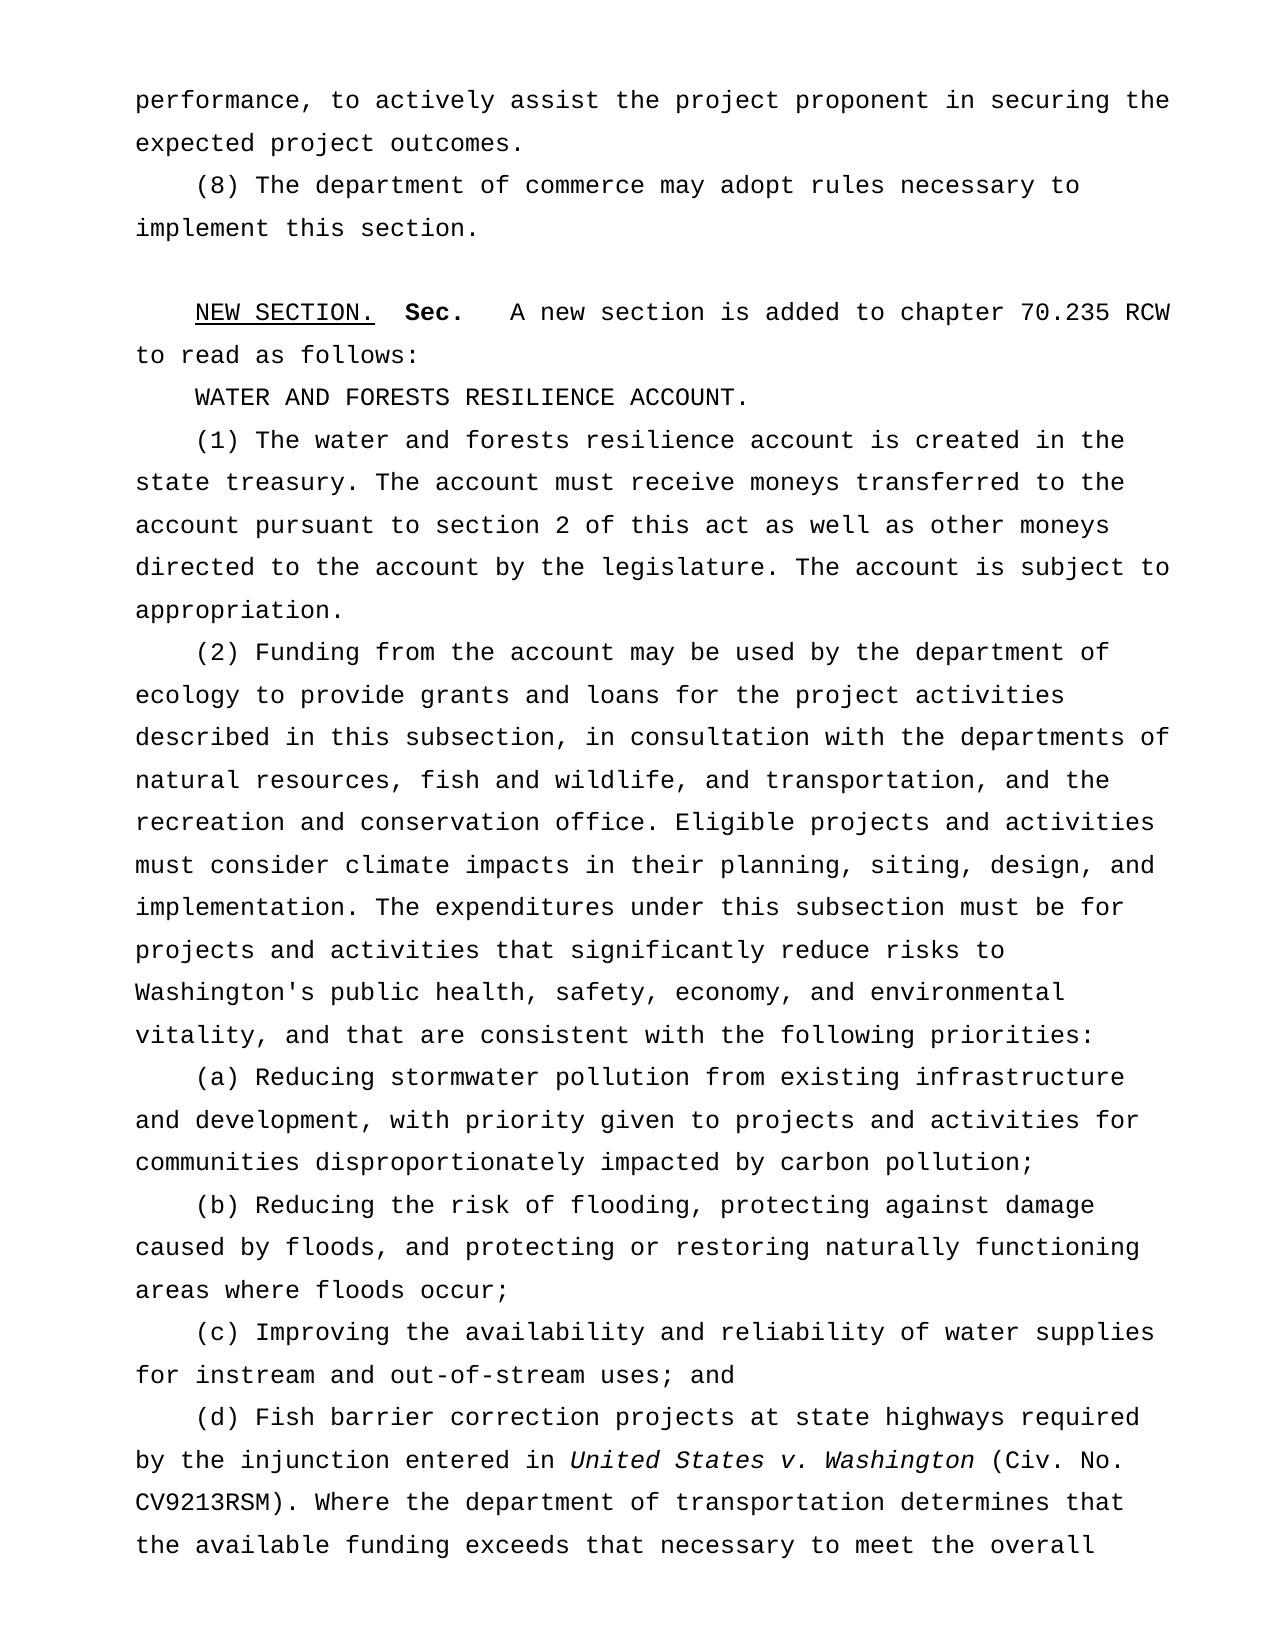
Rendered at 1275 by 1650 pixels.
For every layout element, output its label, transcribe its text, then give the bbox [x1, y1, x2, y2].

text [135, 75, 1170, 160]
text (c) Improving the availability and reliability of water supplies for instream and out-of-stream uses; and [135, 1307, 1170, 1392]
text (8) The department of commerce may adopt rules necessary to implement this section. [135, 160, 1170, 245]
text (b) Reducing the risk of flooding, protecting against damage caused by floods, and protecting or restoring naturally functioning areas where floods occur; [135, 1179, 1170, 1307]
text NEW SECTION. Sec. A new section is added to chapter 70.235 RCW to read as follows: [135, 287, 1170, 372]
text WATER AND FORESTS RESILIENCE ACCOUNT. [135, 372, 1170, 414]
text (2) Funding from the account may be used by the department of ecology to provide grants and loans for the project activities described in this subsection, in consultation with the departments of natural resources, fish and wildlife, and transportation, and the recreation and conservation office. Eligible projects and activities must consider climate impacts in their planning, siting, design, and implementation. The expenditures under this subsection must be for projects and activities that significantly reduce risks to Washington's public health, safety, economy, and environmental vitality, and that are consistent with the following priorities: [135, 627, 1170, 1052]
text (1) The water and forests resilience account is created in the state treasury. The account must receive moneys transferred to the account pursuant to section 2 of this act as well as other moneys directed to the account by the legislature. The account is subject to appropriation. [135, 414, 1170, 627]
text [135, 1392, 1170, 1562]
text (a) Reducing stormwater pollution from existing infrastructure and development, with priority given to projects and activities for communities disproportionately impacted by carbon pollution; [135, 1052, 1170, 1179]
